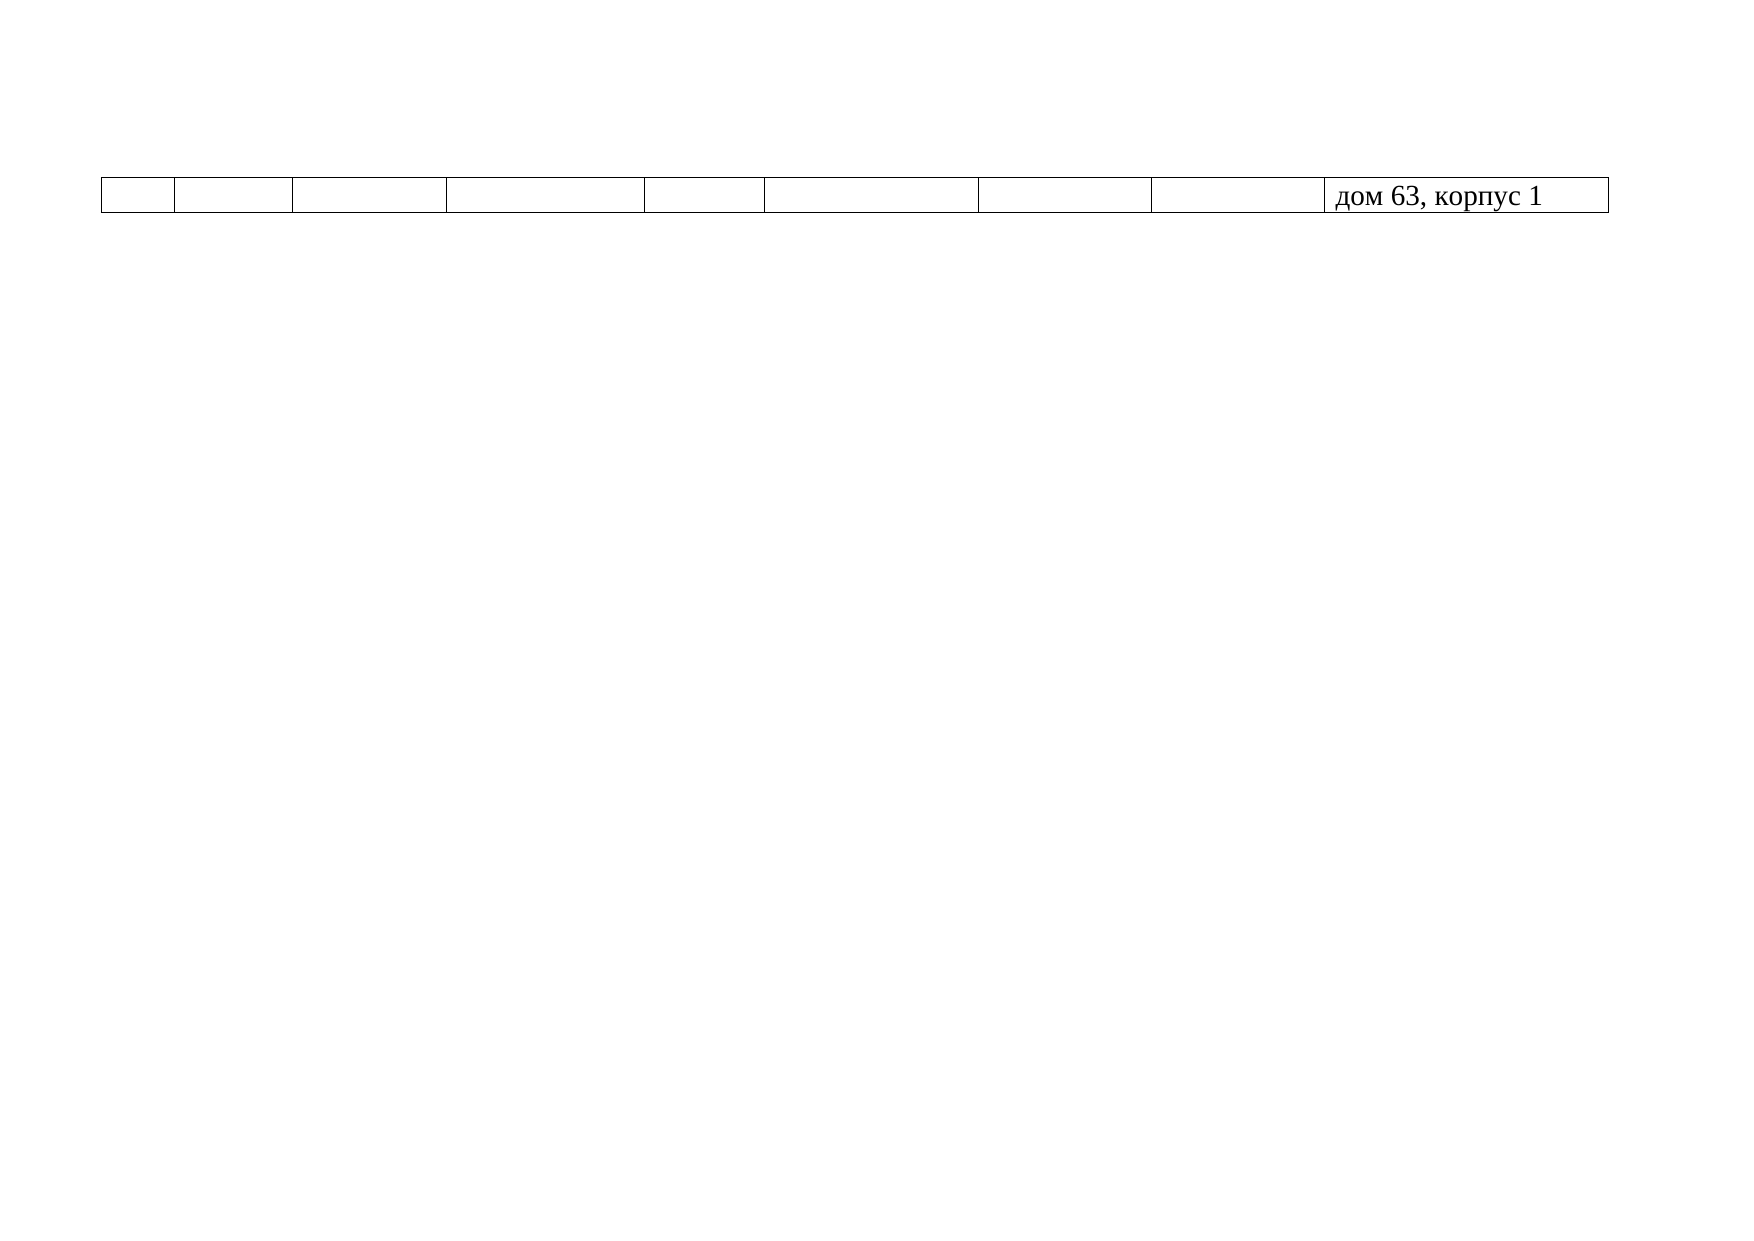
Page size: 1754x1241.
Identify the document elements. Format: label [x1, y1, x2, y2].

table_cell [1325, 178, 1608, 212]
